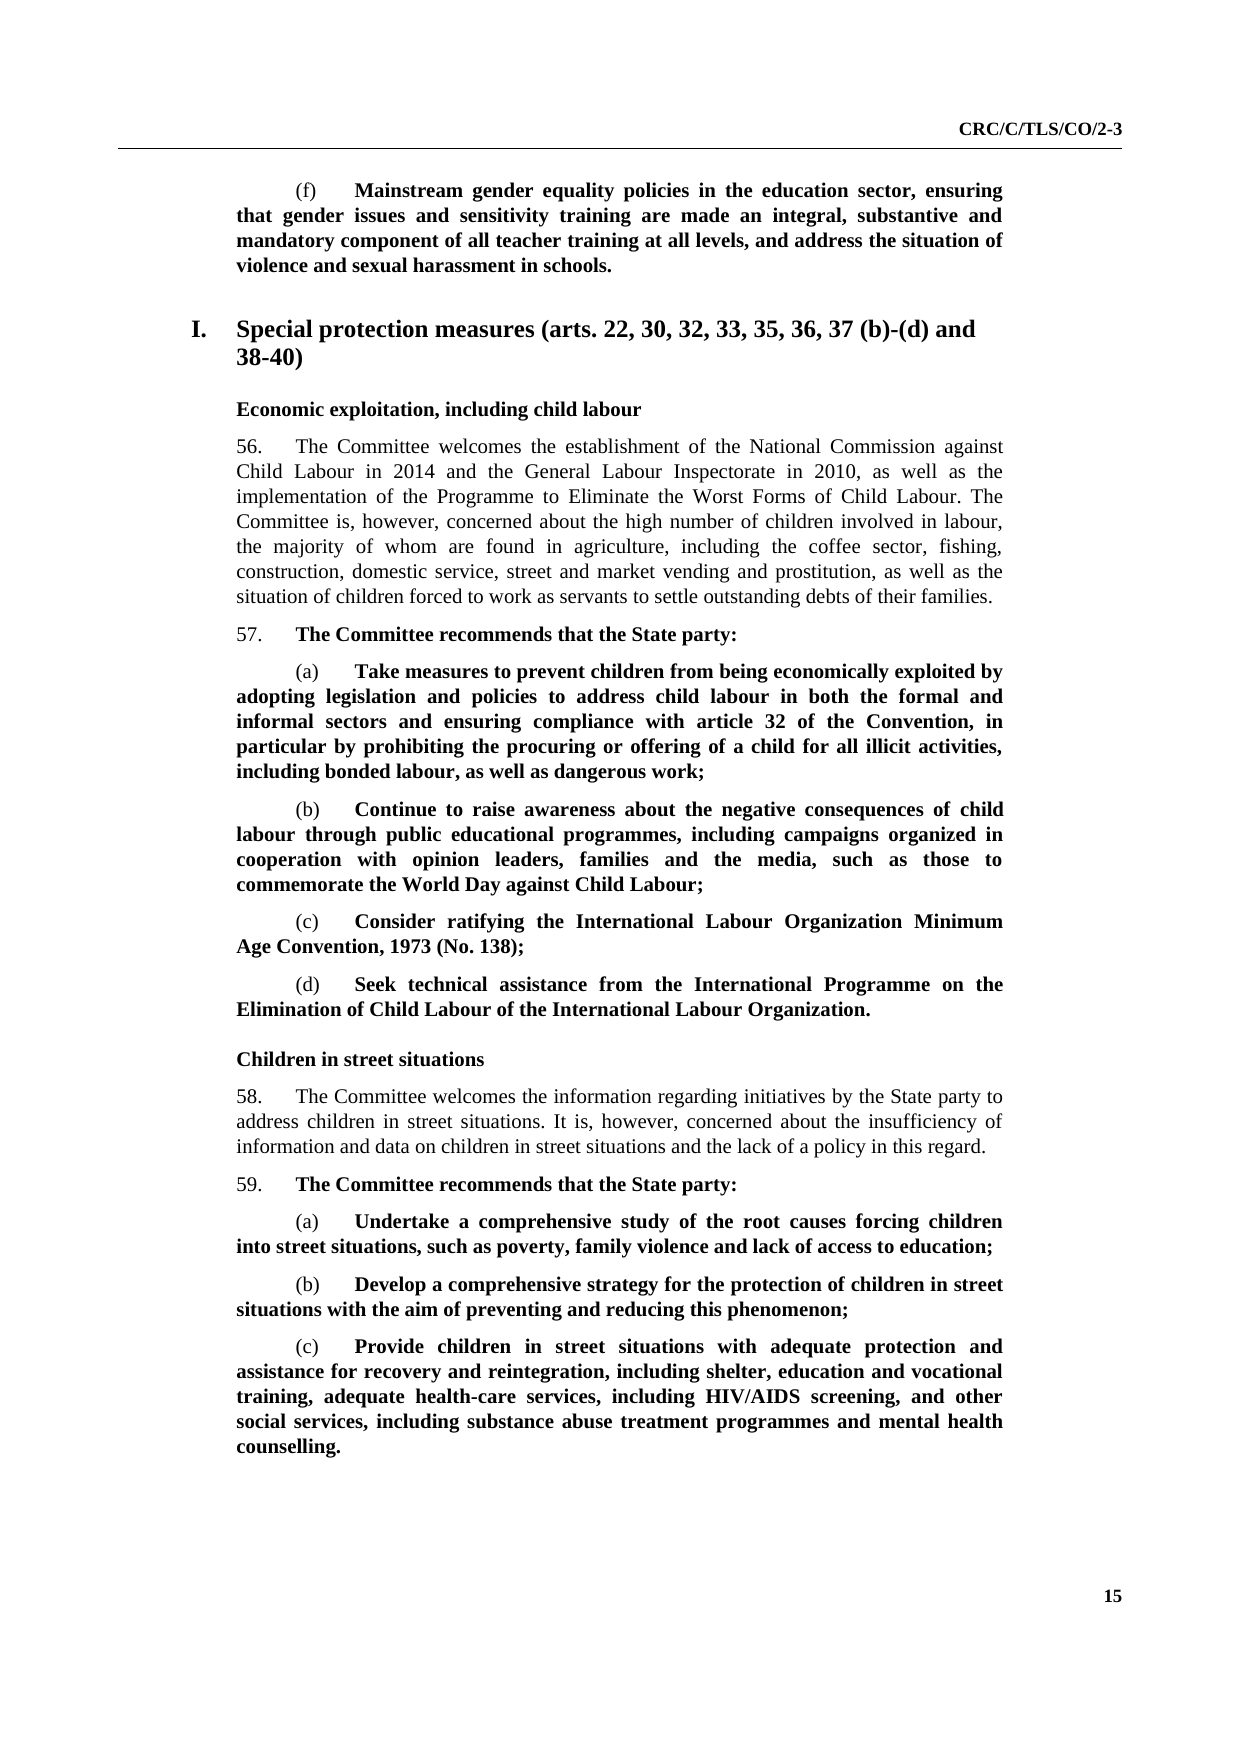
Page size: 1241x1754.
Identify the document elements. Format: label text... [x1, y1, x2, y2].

text (a) Undertake a comprehensive study of the root causes forcing children into street situations, such as poverty, family violence and lack of access to education; [236, 1208, 1004, 1258]
text (d) Seek technical assistance from the International Programme on the Elimination of Child Labour of the International Labour Organization. [236, 971, 1004, 1021]
text (a) Take measures to prevent children from being economically exploited by adopting legislation and policies to address child labour in both the formal and informal sectors and ensuring compliance with article 32 of the Convention, in particular by prohibiting the procuring or offering of a child for all illicit activities, including bonded labour, as well as dangerous work; [236, 658, 1004, 783]
text 56. The Committee welcomes the establishment of the National Commission against Child Labour in 2014 and the General Labour Inspectorate in 2010, as well as the implementation of the Programme to Eliminate the Worst Forms of Child Labour. The Committee is, however, concerned about the high number of children involved in labour, the majority of whom are found in agriculture, including the coffee sector, fishing, construction, domestic service, street and market vending and prostitution, as well as the situation of children forced to work as servants to settle outstanding debts of their families. [236, 433, 1004, 608]
text (f) Mainstream gender equality policies in the education sector, ensuring that gender issues and sensitivity training are made an integral, substantive and mandatory component of all teacher training at all levels, and address the situation of violence and sexual harassment in schools. [236, 177, 1004, 277]
text Children in street situations [118, 1046, 1004, 1071]
text I. Special protection measures (arts. 22, 30, 32, 33, 35, 36, 37 (b)-(d) and 38-40) [118, 315, 1004, 371]
text (b) Develop a comprehensive strategy for the protection of children in street situations with the aim of preventing and reducing this phenomenon; [236, 1271, 1004, 1321]
text (b) Continue to raise awareness about the negative consequences of child labour through public educational programmes, including campaigns organized in cooperation with opinion leaders, families and the media, such as those to commemorate the World Day against Child Labour; [236, 796, 1004, 896]
text 59. The Committee recommends that the State party: [236, 1171, 1004, 1196]
text (c) Provide children in street situations with adequate protection and assistance for recovery and reintegration, including shelter, education and vocational training, adequate health-care services, including HIV/AIDS screening, and other social services, including substance abuse treatment programmes and mental health counselling. [236, 1333, 1004, 1458]
text (c) Consider ratifying the International Labour Organization Minimum Age Convention, 1973 (No. 138); [236, 908, 1004, 958]
text 58. The Committee welcomes the information regarding initiatives by the State party to address children in street situations. It is, however, concerned about the insufficiency of information and data on children in street situations and the lack of a policy in this regard. [236, 1083, 1004, 1158]
text 57. The Committee recommends that the State party: [236, 621, 1004, 646]
text Economic exploitation, including child labour [118, 396, 1004, 421]
